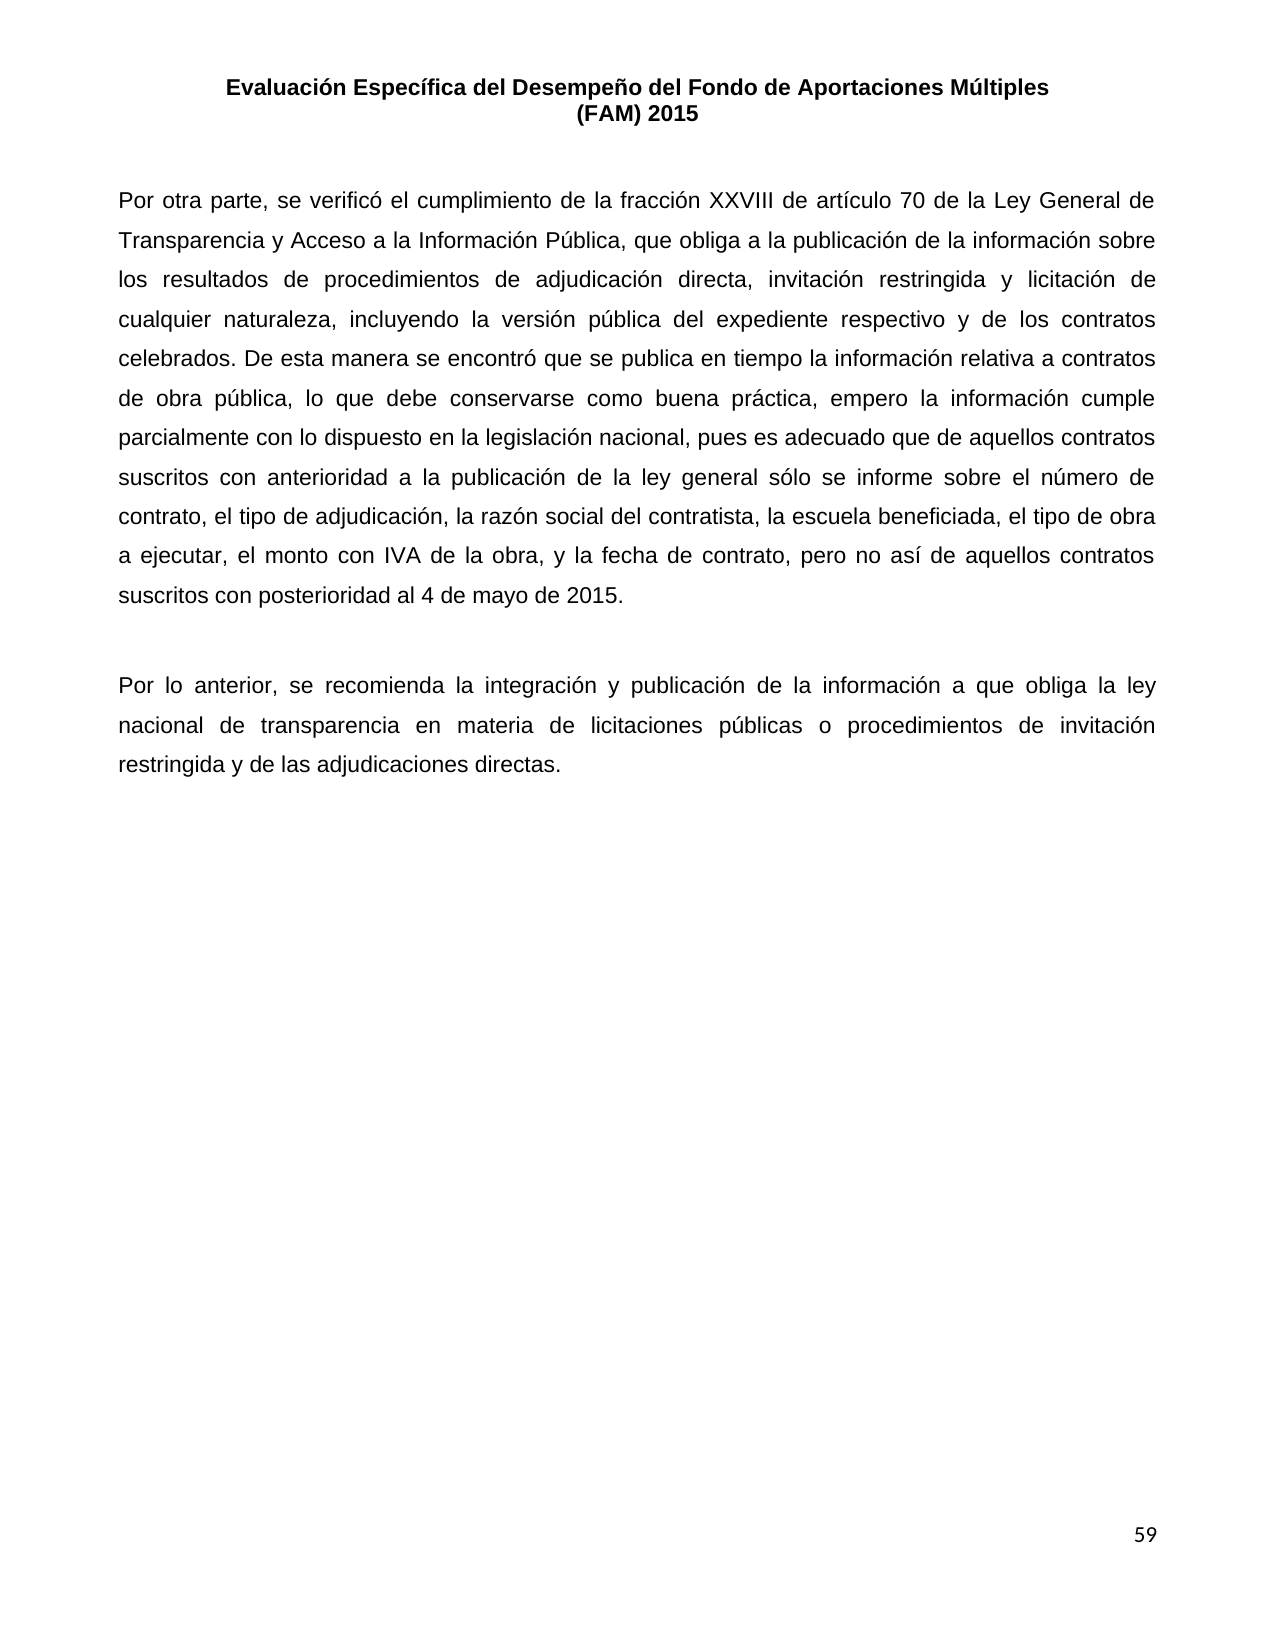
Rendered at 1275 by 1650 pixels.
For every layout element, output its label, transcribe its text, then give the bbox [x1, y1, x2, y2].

text Por lo anterior, se recomienda la integración y publicación de la información a que obliga la ley nacional de transparencia en materia de licitaciones públicas o procedimientos de invitación restringida y de las adjudicaciones directas. [118, 672, 1157, 778]
text Por otra parte, se verificó el cumplimiento de la fracción XXVIII de artículo 70 de la Ley General de Transparencia y Acceso a la Información Pública, que obliga a la publicación de la información sobre los resultados de procedimientos de adjudicación directa, invitación restringida y licitación de cualquier naturaleza, incluyendo la versión pública del expediente respectivo y de los contratos celebrados. De esta manera se encontró que se publica en tiempo la información relativa a contratos de obra pública, lo que debe conservarse como buena práctica, empero la información cumple parcialmente con lo dispuesto en la legislación nacional, pues es adecuado que de aquellos contratos suscritos con anterioridad a la publicación de la ley general sólo se informe sobre el número de contrato, el tipo de adjudicación, la razón social del contratista, la escuela beneficiada, el tipo de obra a ejecutar, el monto con IVA de la obra, y la fecha de contrato, pero no así de aquellos contratos suscritos con posterioridad al 4 de mayo de 2015. [118, 187, 1157, 608]
